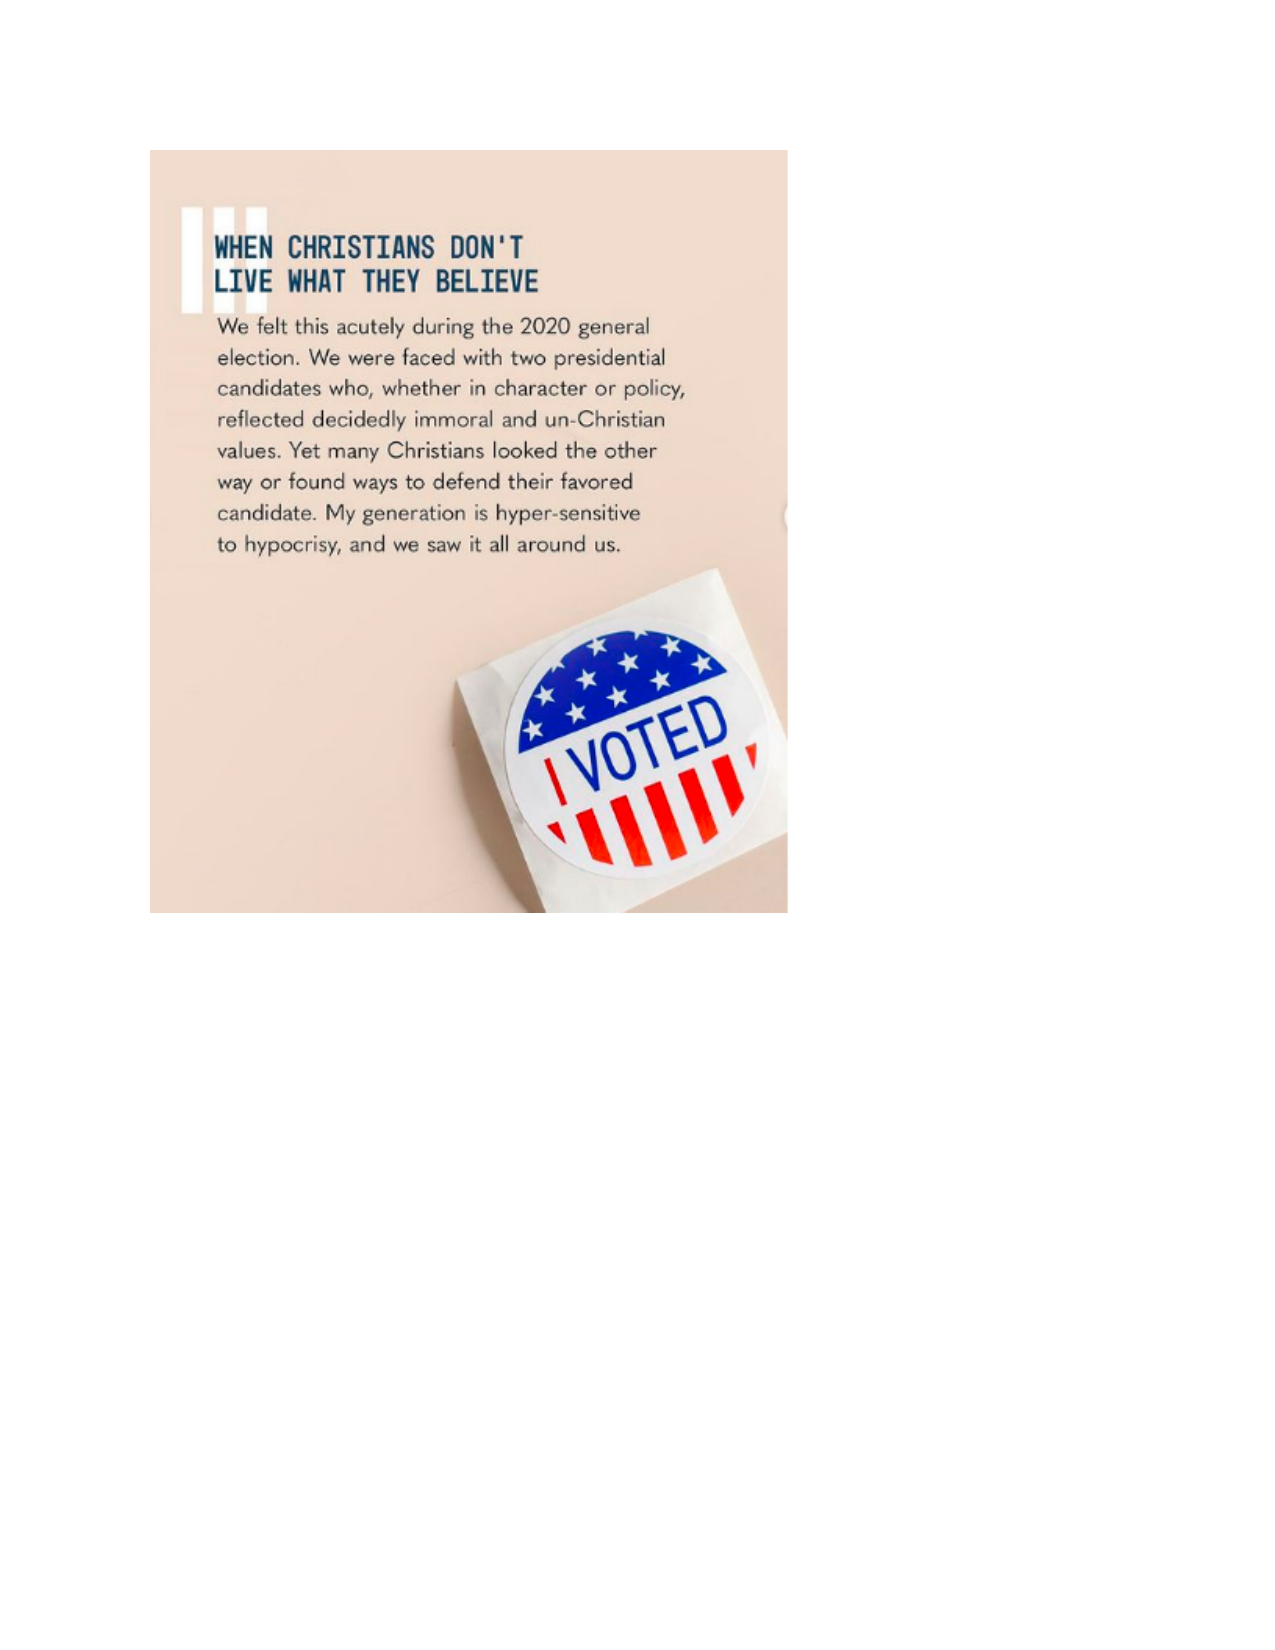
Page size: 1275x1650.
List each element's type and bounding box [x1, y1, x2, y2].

picture [150, 150, 788, 913]
